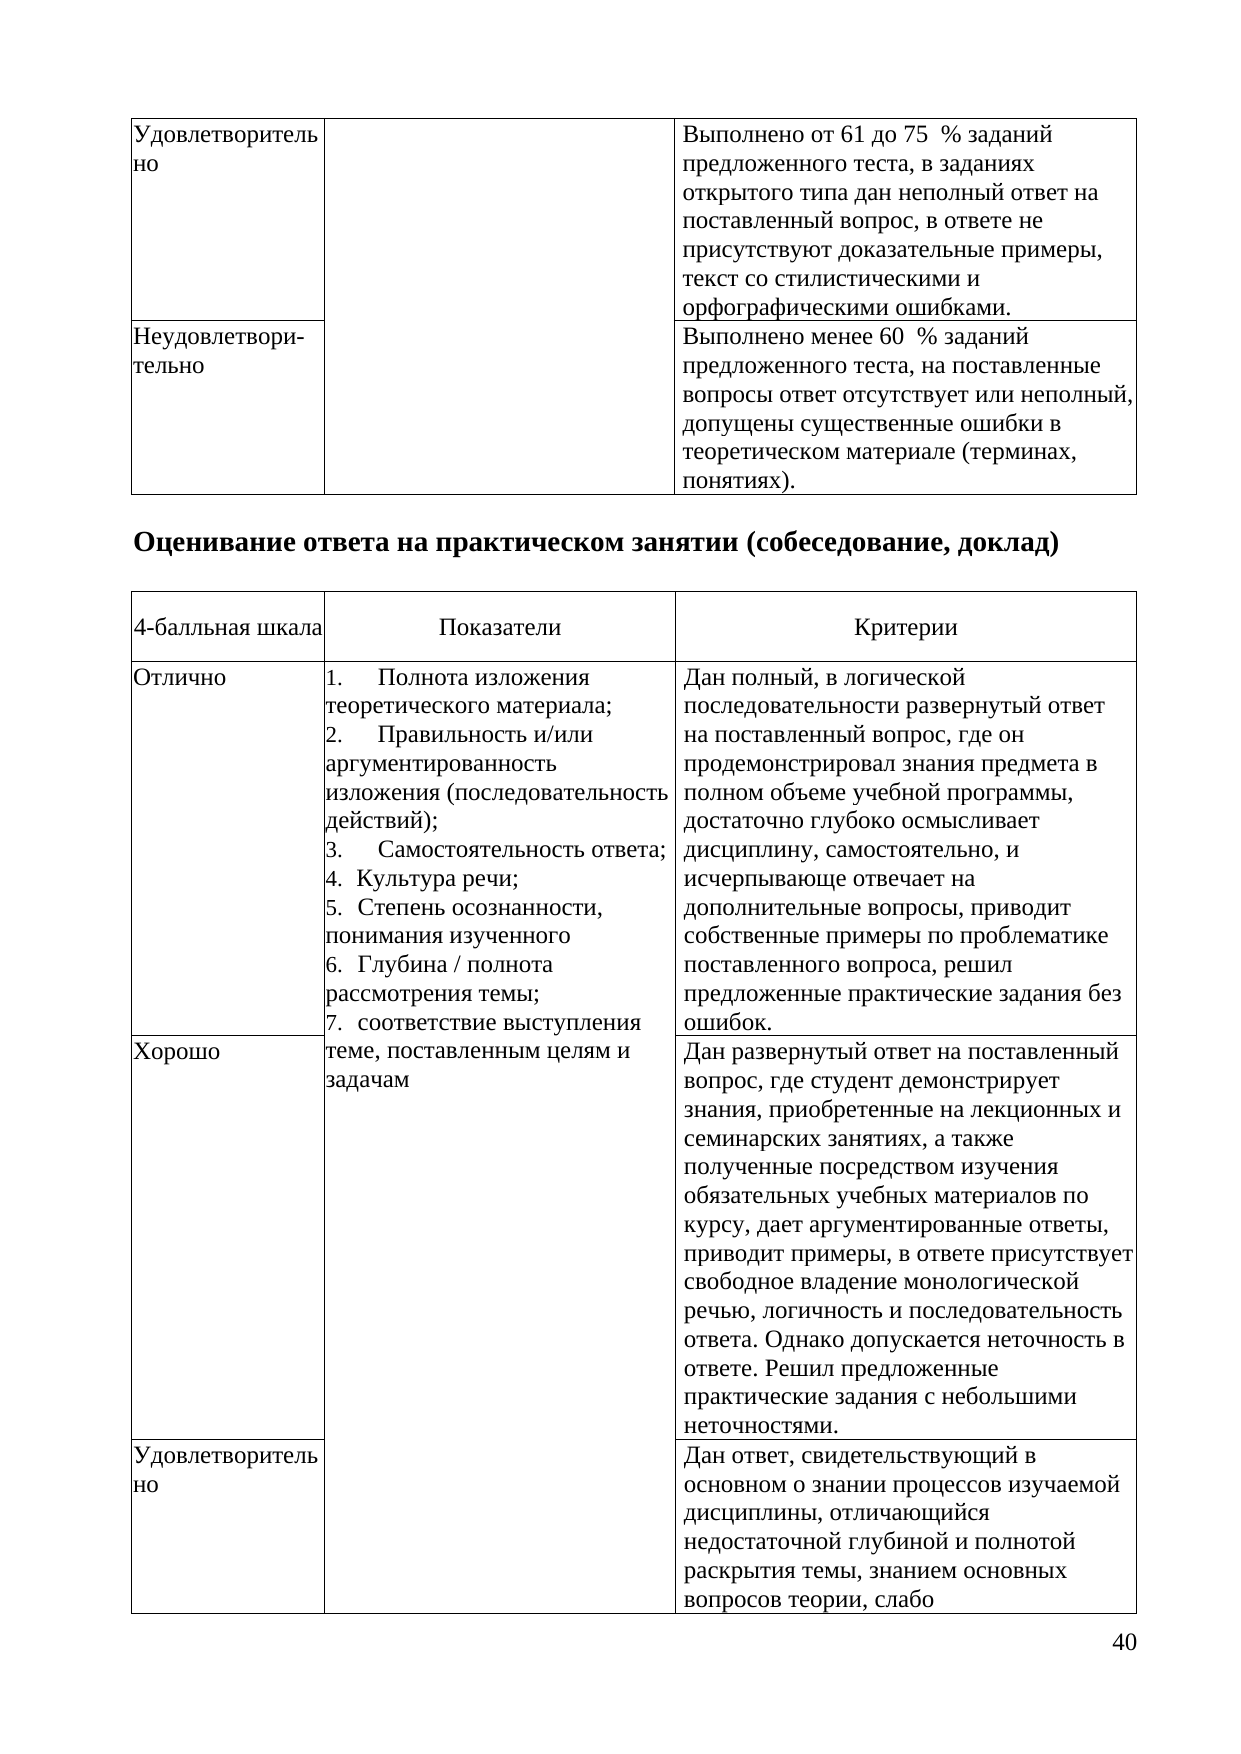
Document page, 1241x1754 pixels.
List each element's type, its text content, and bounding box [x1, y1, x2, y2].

table_cell Неудовлетворительно [132, 321, 324, 494]
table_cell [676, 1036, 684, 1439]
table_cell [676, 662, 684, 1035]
table_cell Дан полный, в логической последовательности развернутый ответ на поставленный вопрос, где он продемонстрировал знания предмета в полном объеме учебной программы, достаточно глубоко осмысливает дисциплину, самостоятельно, и исчерпывающе отвечает на дополнительные вопросы, приводит собственные примеры по проблематике поставленного вопроса, решил предложенные практические задания без ошибок. [772, 662, 1136, 1035]
table_header Критерии [676, 592, 1136, 661]
table_cell Хорошо [132, 1036, 324, 1439]
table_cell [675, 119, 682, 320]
table_cell Удовлетворительно [132, 119, 324, 320]
table_cell Дан развернутый ответ на поставленный вопрос, где студент демонстрирует знания, приобретенные на лекционных и семинарских занятиях, а также полученные посредством изучения обязательных учебных материалов по курсу, дает аргументированные ответы, приводит примеры, в ответе присутствует свободное владение монологической речью, логичность и последовательность ответа. Однако допускается неточность в ответе. Решил предложенные практические задания с небольшими неточностями. [839, 1036, 1136, 1439]
table_cell Отлично [132, 662, 324, 1035]
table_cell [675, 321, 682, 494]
table_cell Удовлетворительно [132, 1440, 324, 1612]
table_cell Выполнено менее 60 % заданий предложенного теста, на поставленные вопросы ответ отсутствует или неполный, допущены существенные ошибки в теоретическом материале (терминах, понятиях). [796, 321, 1136, 494]
text Оценивание ответа на практическом занятии (собеседование, доклад) [133, 524, 1137, 557]
table_header Показатели [325, 592, 675, 661]
table_header 4-балльная шкала [132, 592, 324, 661]
table_cell Полнота изложения теоретического материала; Правильность и/или аргументированность изложения (последовательность действий); Самостоятельность ответа; Культура речи; Степень осознанности, понимания изученного Глубина / полнота рассмотрения темы; соответствие выступления теме, поставленным целям и задачам [325, 662, 675, 1612]
table_cell Выполнено от 61 до 75 % заданий предложенного теста, в заданиях открытого типа дан неполный ответ на поставленный вопрос, в ответе не присутствуют доказательные примеры, текст со стилистическими и орфографическими ошибками. [980, 119, 1136, 320]
